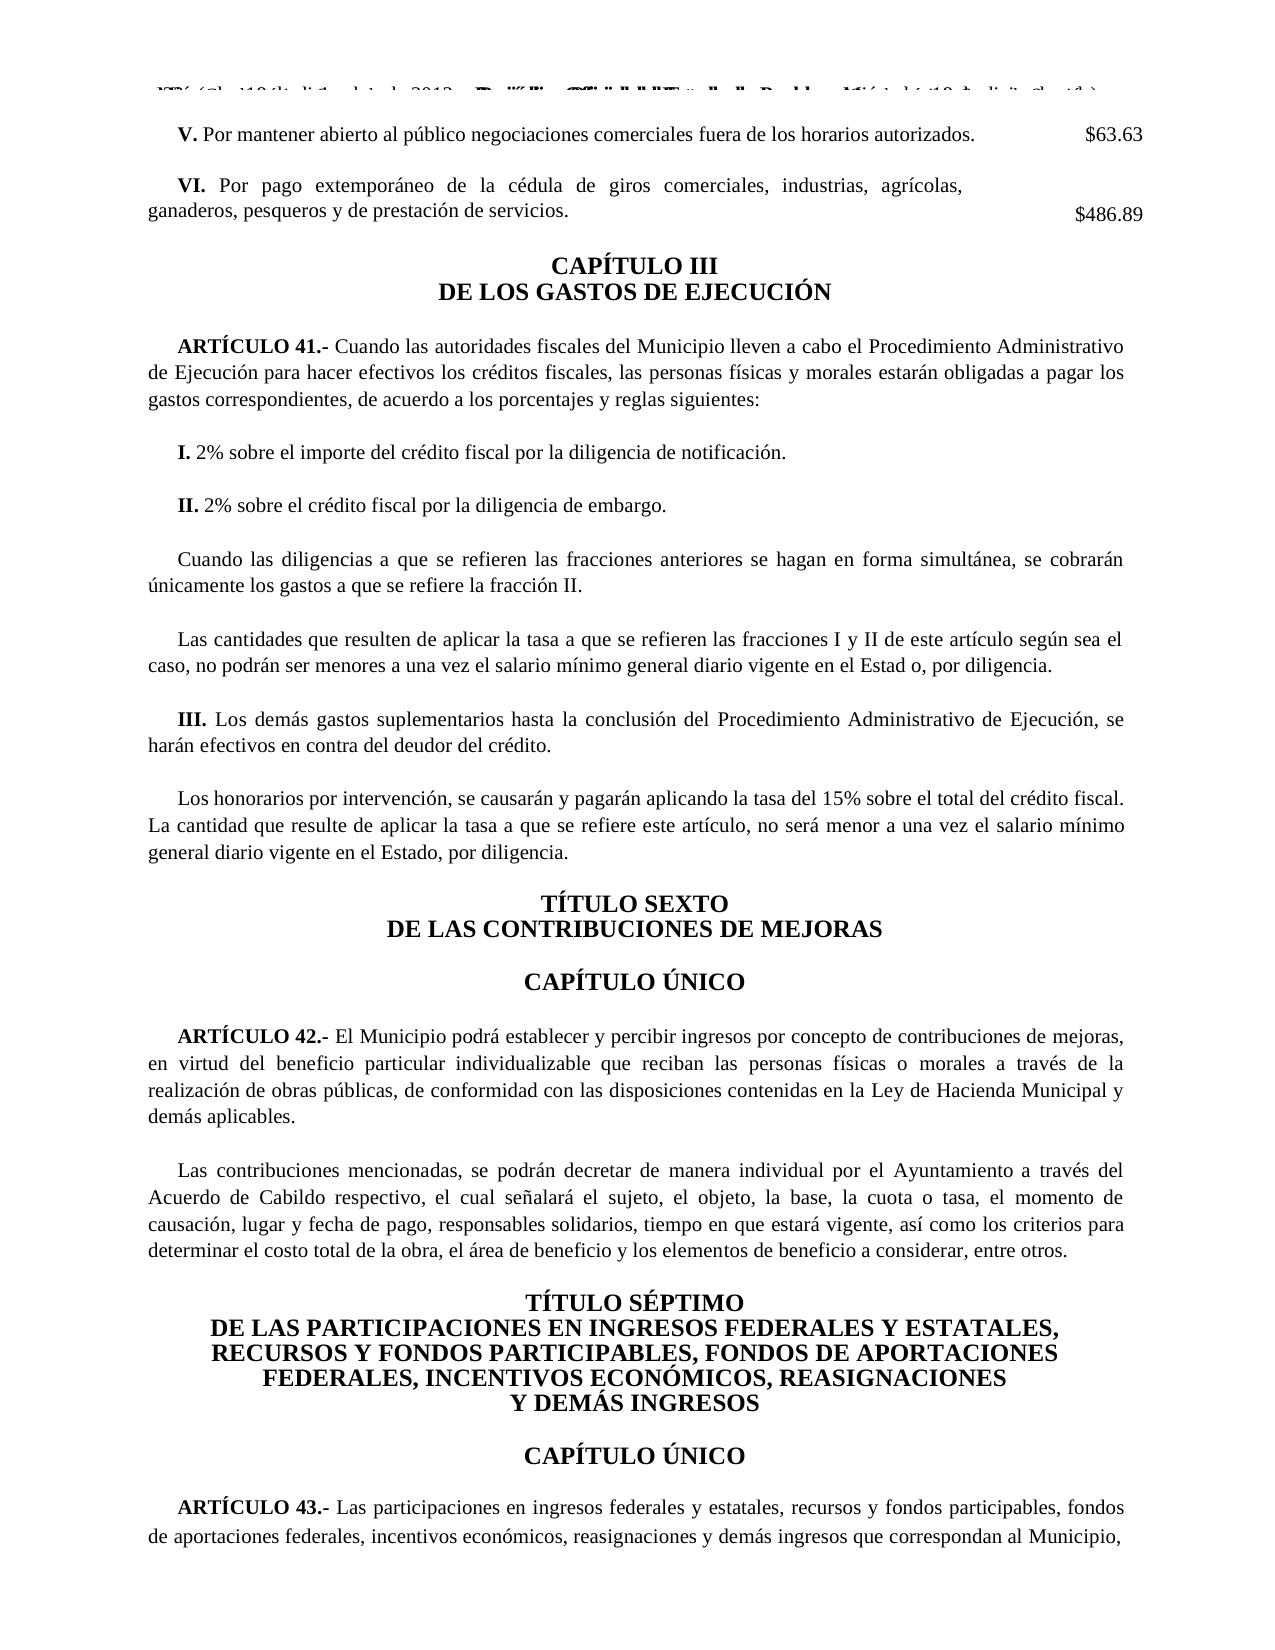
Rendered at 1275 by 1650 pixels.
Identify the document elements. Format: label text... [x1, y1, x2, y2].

table_header V. Por mantener abierto al público negociaciones comerciales fuera de los horarios autorizados. [135, 125, 1029, 162]
text DE LAS PARTICIPACIONES EN INGRESOS FEDERALES Y ESTATALES, RECURSOS Y FONDOS PARTICIPABLES, FONDOS DE APORTACIONES [209, 1316, 1060, 1366]
text ARTÍCULO 41.- Cuando las autoridades fiscales del Municipio lleven a cabo el Procedimiento Administrativo de Ejecución para hacer efectivos los créditos fiscales, las personas físicas y morales estarán obligadas a pagar los gastos correspondientes, de acuerdo a los porcentajes y reglas siguientes: [148, 333, 1124, 411]
text ARTÍCULO 42.- El Municipio podrá establecer y percibir ingresos por concepto de contribuciones de mejoras, en virtud del beneficio particular individualizable que reciban las personas físicas o morales a través de la realización de obras públicas, de conformidad con las disposiciones contenidas en la Ley de Hacienda Municipal y demás aplicables. [148, 1024, 1124, 1128]
text DE LAS CONTRIBUCIONES DE MEJORAS [383, 918, 887, 943]
text TÍTULO SEXTO [537, 889, 733, 918]
text FEDERALES, INCENTIVOS ECONÓMICOS, REASIGNACIONES Y DEMÁS INGRESOS [261, 1367, 1008, 1417]
text CAPÍTULO ÚNICO [520, 1441, 749, 1470]
text CAPÍTULO III [547, 251, 722, 280]
text ARTÍCULO 43.- Las participaciones en ingresos federales y estatales, recursos y fondos participables, fondos de aportaciones federales, incentivos económicos, reasignaciones y demás ingresos que correspondan al Municipio, [148, 1495, 1124, 1548]
table_cell $486.89 [1029, 162, 1158, 226]
text CAPÍTULO ÚNICO [520, 967, 749, 996]
text TÍTULO SÉPTIMO [521, 1288, 748, 1316]
text Las contribuciones mencionadas, se podrán decretar de manera individual por el Ayuntamiento a través del Acuerdo de Cabildo respectivo, el cual señalará el sujeto, el objeto, la base, la cuota o tasa, el momento de causación, lugar y fecha de pago, responsables solidarios, tiempo en que estará vigente, así como los criterios para determinar el costo total de la obra, el área de beneficio y los elementos de beneficio a considerar, entre otros. [148, 1158, 1124, 1262]
text III. Los demás gastos suplementarios hasta la conclusión del Procedimiento Administrativo de Ejecución, se harán efectivos en contra del deudor del crédito. [148, 706, 1124, 757]
text Cuando las diligencias a que se refieren las fracciones anteriores se hagan en forma simultánea, se cobrarán únicamente los gastos a que se refiere la fracción II. [148, 547, 1124, 597]
text DE LOS GASTOS DE EJECUCIÓN [434, 280, 835, 305]
text II. 2% sobre el crédito fiscal por la diligencia de embargo. [177, 493, 1146, 517]
text I. 2% sobre el importe del crédito fiscal por la diligencia de notificación. [177, 440, 1146, 464]
text Las cantidades que resulten de aplicar la tasa a que se refieren las fracciones I y II de este artículo según sea el caso, no podrán ser menores a una vez el salario mínimo general diario vigente en el Estad o, por diligencia. [148, 627, 1124, 677]
table_cell VI. Por pago extemporáneo de la cédula de giros comerciales, industrias, agrícolas, ganaderos, pesqueros y de prestación de servicios. [135, 162, 1029, 226]
table_header $63.63 [1029, 125, 1158, 162]
text Los honorarios por intervención, se causarán y pagarán aplicando la tasa del 15% sobre el total del crédito fiscal. La cantidad que resulte de aplicar la tasa a que se refiere este artículo, no será menor a una vez el salario mínimo general diario vigente en el Estado, por diligencia. [148, 786, 1125, 864]
